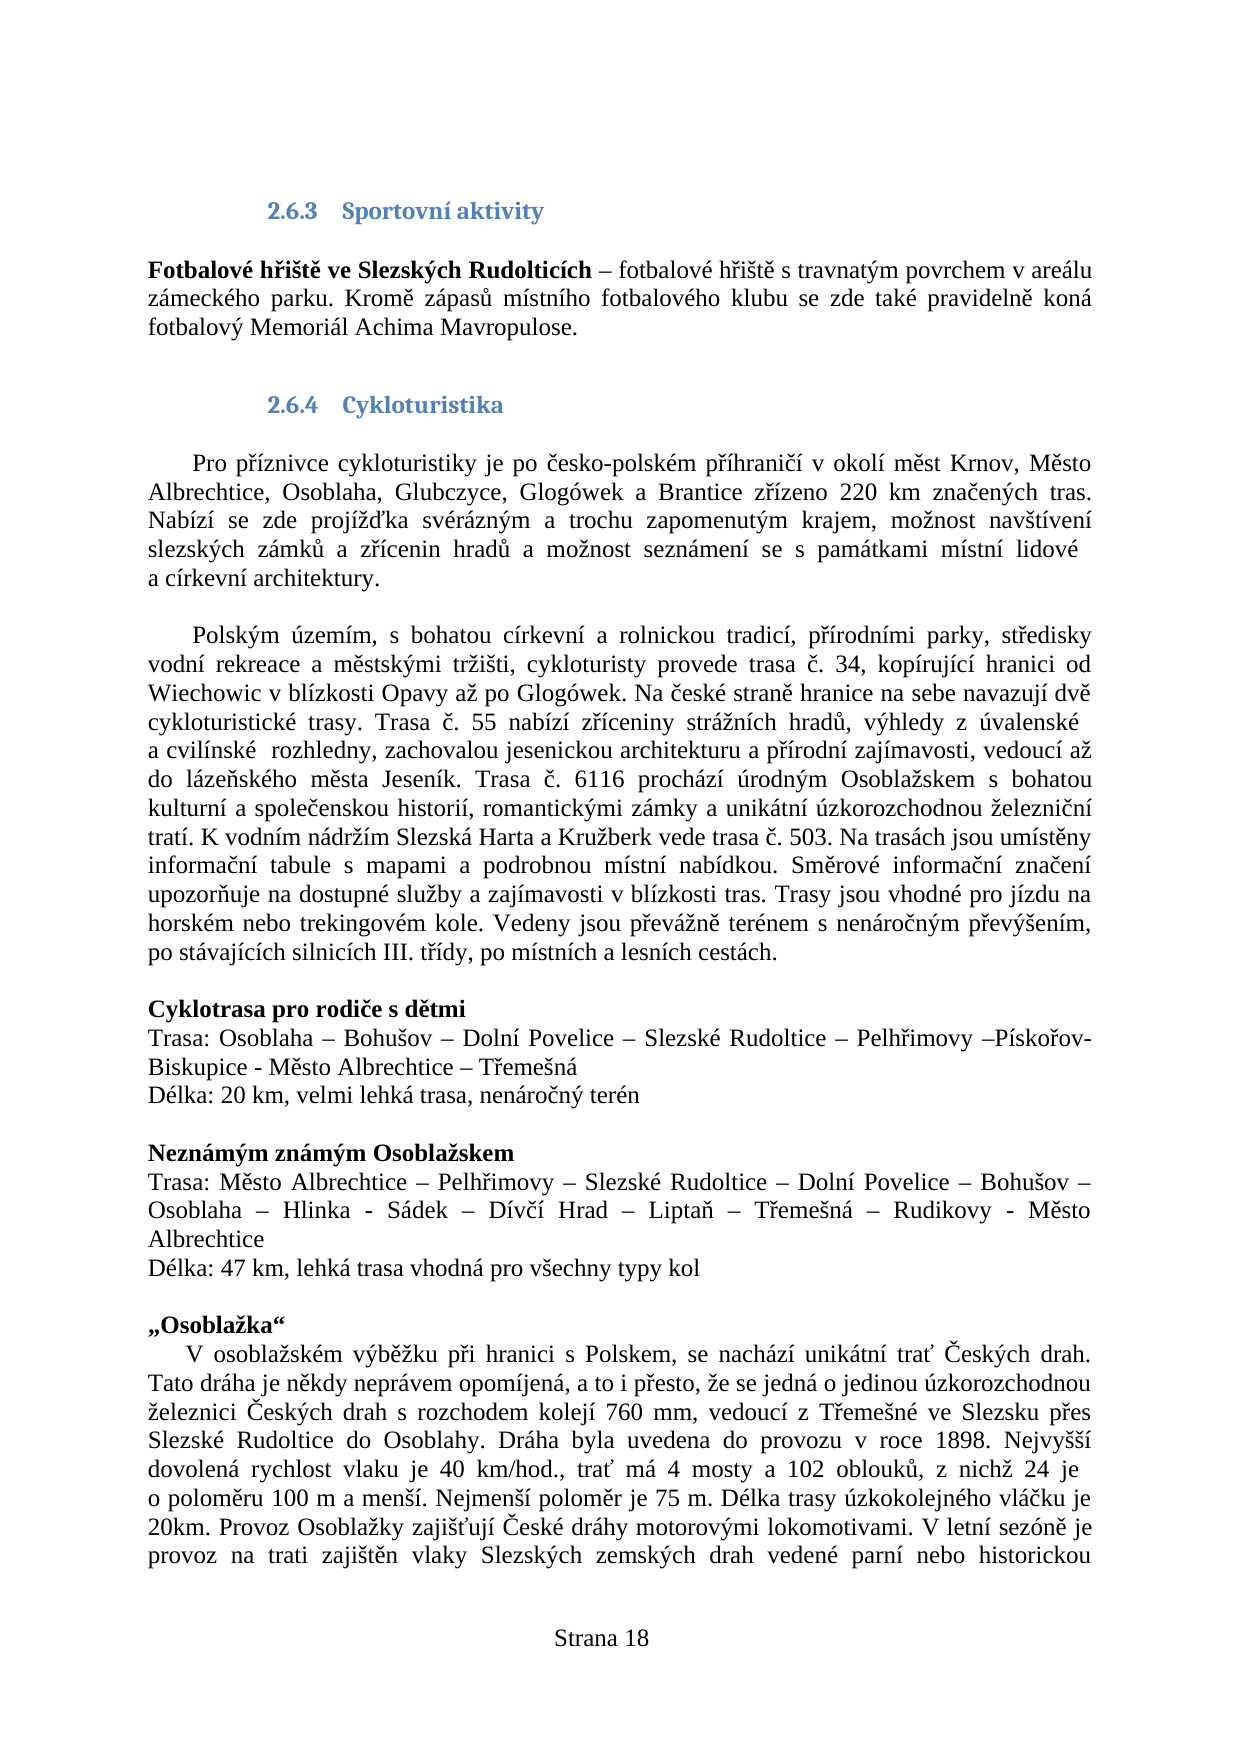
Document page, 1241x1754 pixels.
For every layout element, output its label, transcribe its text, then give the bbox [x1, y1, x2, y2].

list Neznámým známým Osoblažskem [148, 1138, 1093, 1167]
list „Osoblažka“ [148, 1311, 1093, 1339]
list Trasa: Osoblaha – Bohušov – Dolní Povelice – Slezské Rudoltice – Pelhřimovy –Pískořov- Biskupice - Město Albrechtice – Třemešná [148, 1023, 1093, 1081]
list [148, 1339, 1093, 1569]
list Polským územím, s bohatou církevní a rolnickou tradicí, přírodními parky, středisky vodní rekreace a městskými tržišti, cykloturisty provede trasa č. 34, kopírující hranici od Wiechowic v blízkosti Opavy až po Glogówek. Na české straně hranice na sebe navazují dvě cykloturistické trasy. Trasa č. 55 nabízí zříceniny strážních hradů, výhledy z úvalenské a cvilínské rozhledny, zachovalou jesenickou architekturu a přírodní zajímavosti, vedoucí až do lázeňského města Jeseník. Trasa č. 6116 prochází úrodným Osoblažskem s bohatou kulturní a společenskou historií, romantickými zámky a unikátní úzkorozchodnou železniční tratí. K vodním nádržím Slezská Harta a Kružberk vede trasa č. 503. Na trasách jsou umístěny informační tabule s mapami a podrobnou místní nabídkou. Směrové informační značení upozorňuje na dostupné služby a zajímavosti v blízkosti tras. Trasy jsou vhodné pro jízdu na horském nebo trekingovém kole. Vedeny jsou převážně terénem s nenáročným převýšením, po stávajících silnicích III. třídy, po místních a lesních cestách. [148, 621, 1093, 966]
list Fotbalové hřiště ve Slezských Rudolticích – fotbalové hřiště s travnatým povrchem v areálu zámeckého parku. Kromě zápasů místního fotbalového klubu se zde také pravidelně koná fotbalový Memoriál Achima Mavropulose. [148, 255, 1093, 341]
list Délka: 47 km, lehká trasa vhodná pro všechny typy kol [148, 1253, 1093, 1282]
list Trasa: Město Albrechtice – Pelhřimovy – Slezské Rudoltice – Dolní Povelice – Bohušov – Osoblaha – Hlinka - Sádek – Dívčí Hrad – Liptaň – Třemešná – Rudikovy - Město Albrechtice [148, 1167, 1093, 1253]
list Cyklotrasa pro rodiče s dětmi [148, 994, 1093, 1023]
subtitle Cykloturistika [267, 391, 1093, 419]
subtitle Sportovní aktivity [267, 197, 1093, 226]
list Délka: 20 km, velmi lehká trasa, nenáročný terén [148, 1081, 1093, 1109]
list Pro příznivce cykloturistiky je po česko-polském příhraničí v okolí měst Krnov, Město Albrechtice, Osoblaha, Glubczyce, Glogówek a Brantice zřízeno 220 km značených tras. Nabízí se zde projížďka svérázným a trochu zapomenutým krajem, možnost navštívení slezských zámků a zřícenin hradů a možnost seznámení se s památkami místní lidové a církevní architektury. [148, 448, 1093, 592]
